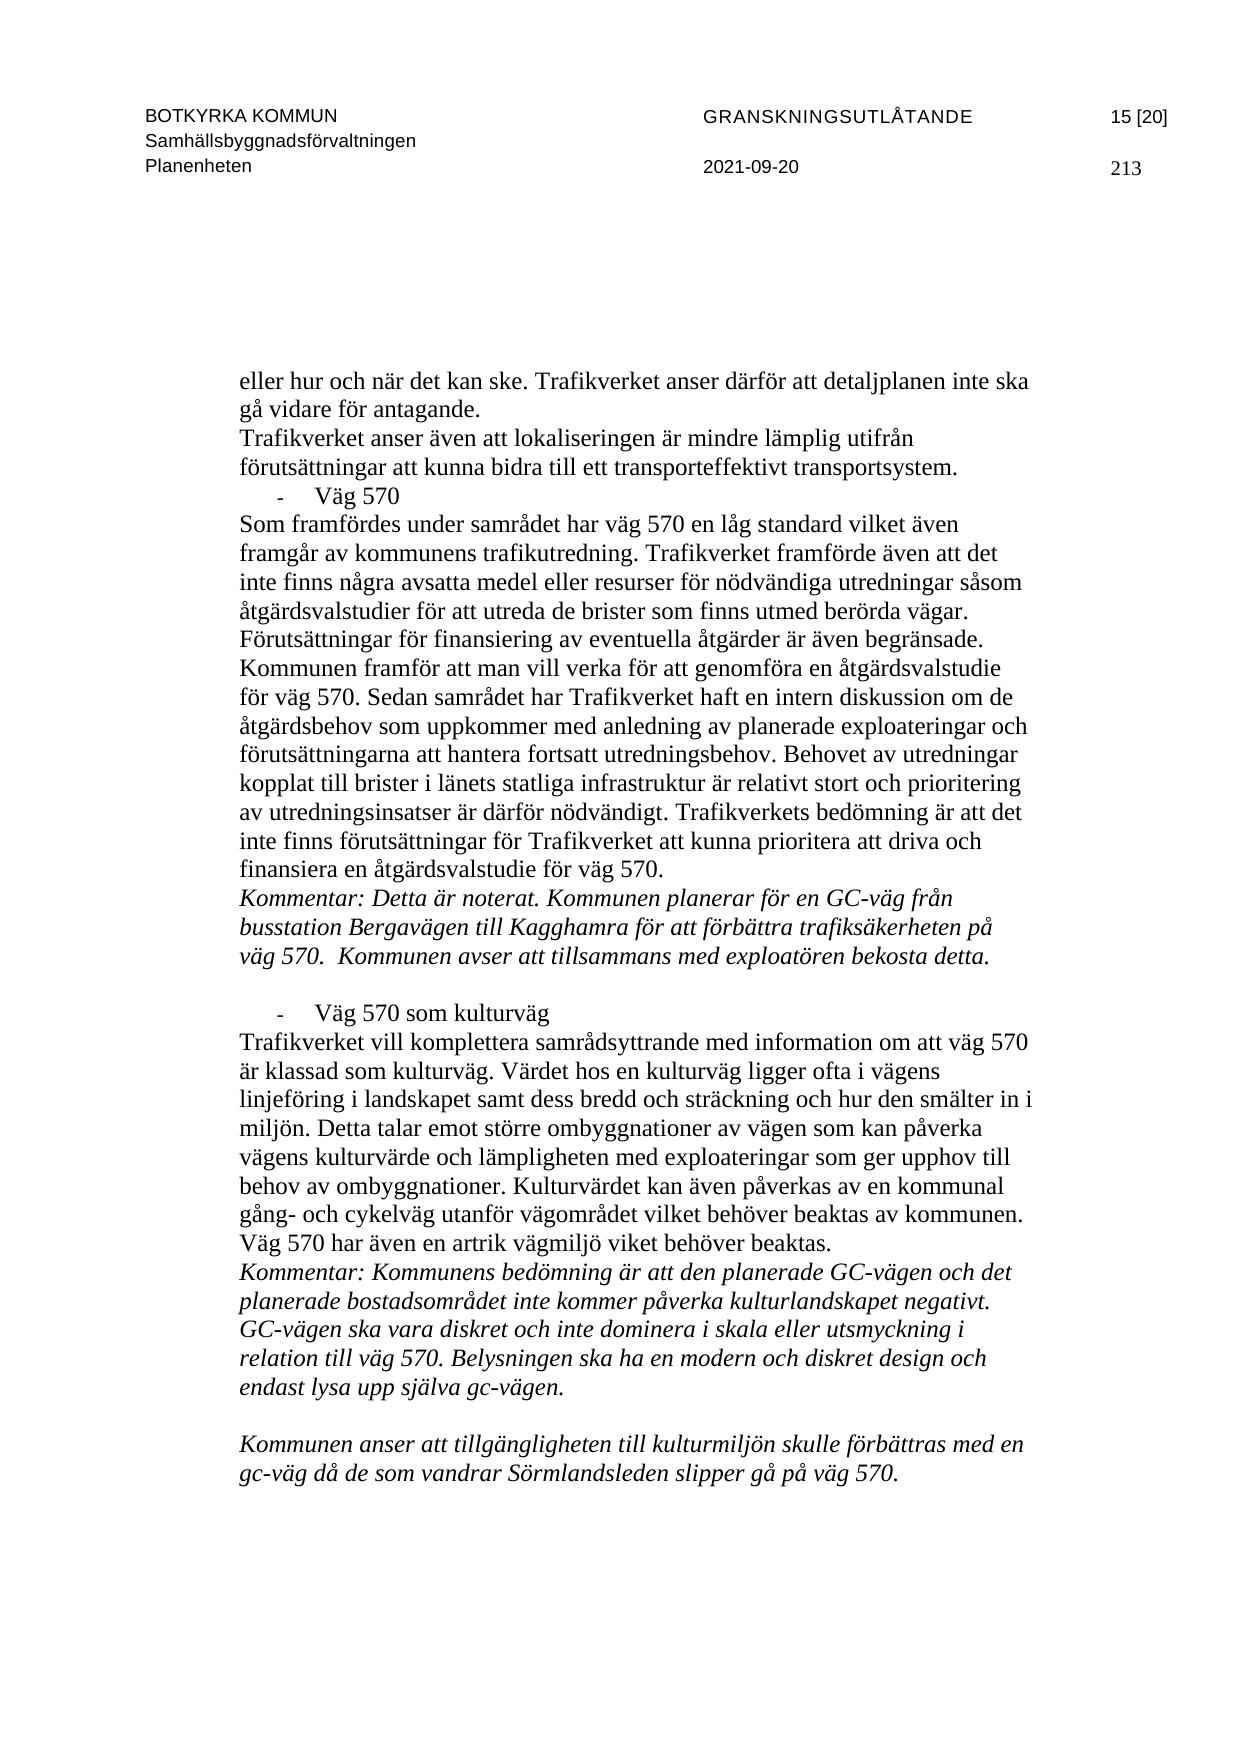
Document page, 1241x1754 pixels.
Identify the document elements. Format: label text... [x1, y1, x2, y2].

list Väg 570 [277, 481, 1033, 509]
text Kommentar: Kommunens bedömning är att den planerade GC-vägen och det planerade bostadsområdet inte kommer påverka kulturlandskapet negativt. GC-vägen ska vara diskret och inte dominera i skala eller utsmyckning i relation till väg 570. Belysningen ska ha en modern och diskret design och endast lysa upp själva gc-vägen. [239, 1257, 1033, 1401]
list Väg 570 som kulturväg [277, 998, 1033, 1027]
text Trafikverket anser även att lokaliseringen är mindre lämplig utifrån förutsättningar att kunna bidra till ett transporteffektivt transportsystem. [239, 423, 1033, 481]
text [239, 366, 1033, 423]
text Kommunen anser att tillgängligheten till kulturmiljön skulle förbättras med en gc-väg då de som vandrar Sörmlandsleden slipper gå på väg 570. [239, 1429, 1033, 1487]
text Kommunen framför att man vill verka för att genomföra en åtgärdsvalstudie för väg 570. Sedan samrådet har Trafikverket haft en intern diskussion om de åtgärdsbehov som uppkommer med anledning av planerade exploateringar och förutsättningarna att hantera fortsatt utredningsbehov. Behovet av utredningar kopplat till brister i länets statliga infrastruktur är relativt stort och prioritering av utredningsinsatser är därför nödvändigt. Trafikverkets bedömning är att det inte finns förutsättningar för Trafikverket att kunna prioritera att driva och finansiera en åtgärdsvalstudie för väg 570. [239, 653, 1033, 883]
text Väg 570 har även en artrik vägmiljö viket behöver beaktas. [239, 1228, 1033, 1257]
text Som framfördes under samrådet har väg 570 en låg standard vilket även framgår av kommunens trafikutredning. Trafikverket framförde även att det inte finns några avsatta medel eller resurser för nödvändiga utredningar såsom åtgärdsvalstudier för att utreda de brister som finns utmed berörda vägar. Förutsättningar för finansiering av eventuella åtgärder är även begränsade. [239, 509, 1033, 653]
text Kommentar: Detta är noterat. Kommunen planerar för en GC-väg från busstation Bergavägen till Kagghamra för att förbättra trafiksäkerheten på väg 570. Kommunen avser att tillsammans med exploatören bekosta detta. [239, 883, 1033, 969]
text Trafikverket vill komplettera samrådsyttrande med information om att väg 570 är klassad som kulturväg. Värdet hos en kulturväg ligger ofta i vägens linjeföring i landskapet samt dess bredd och sträckning och hur den smälter in i miljön. Detta talar emot större ombyggnationer av vägen som kan påverka vägens kulturvärde och lämpligheten med exploateringar som ger upphov till behov av ombyggnationer. Kulturvärdet kan även påverkas av en kommunal gång- och cykelväg utanför vägområdet vilket behöver beaktas av kommunen. [239, 1027, 1033, 1228]
